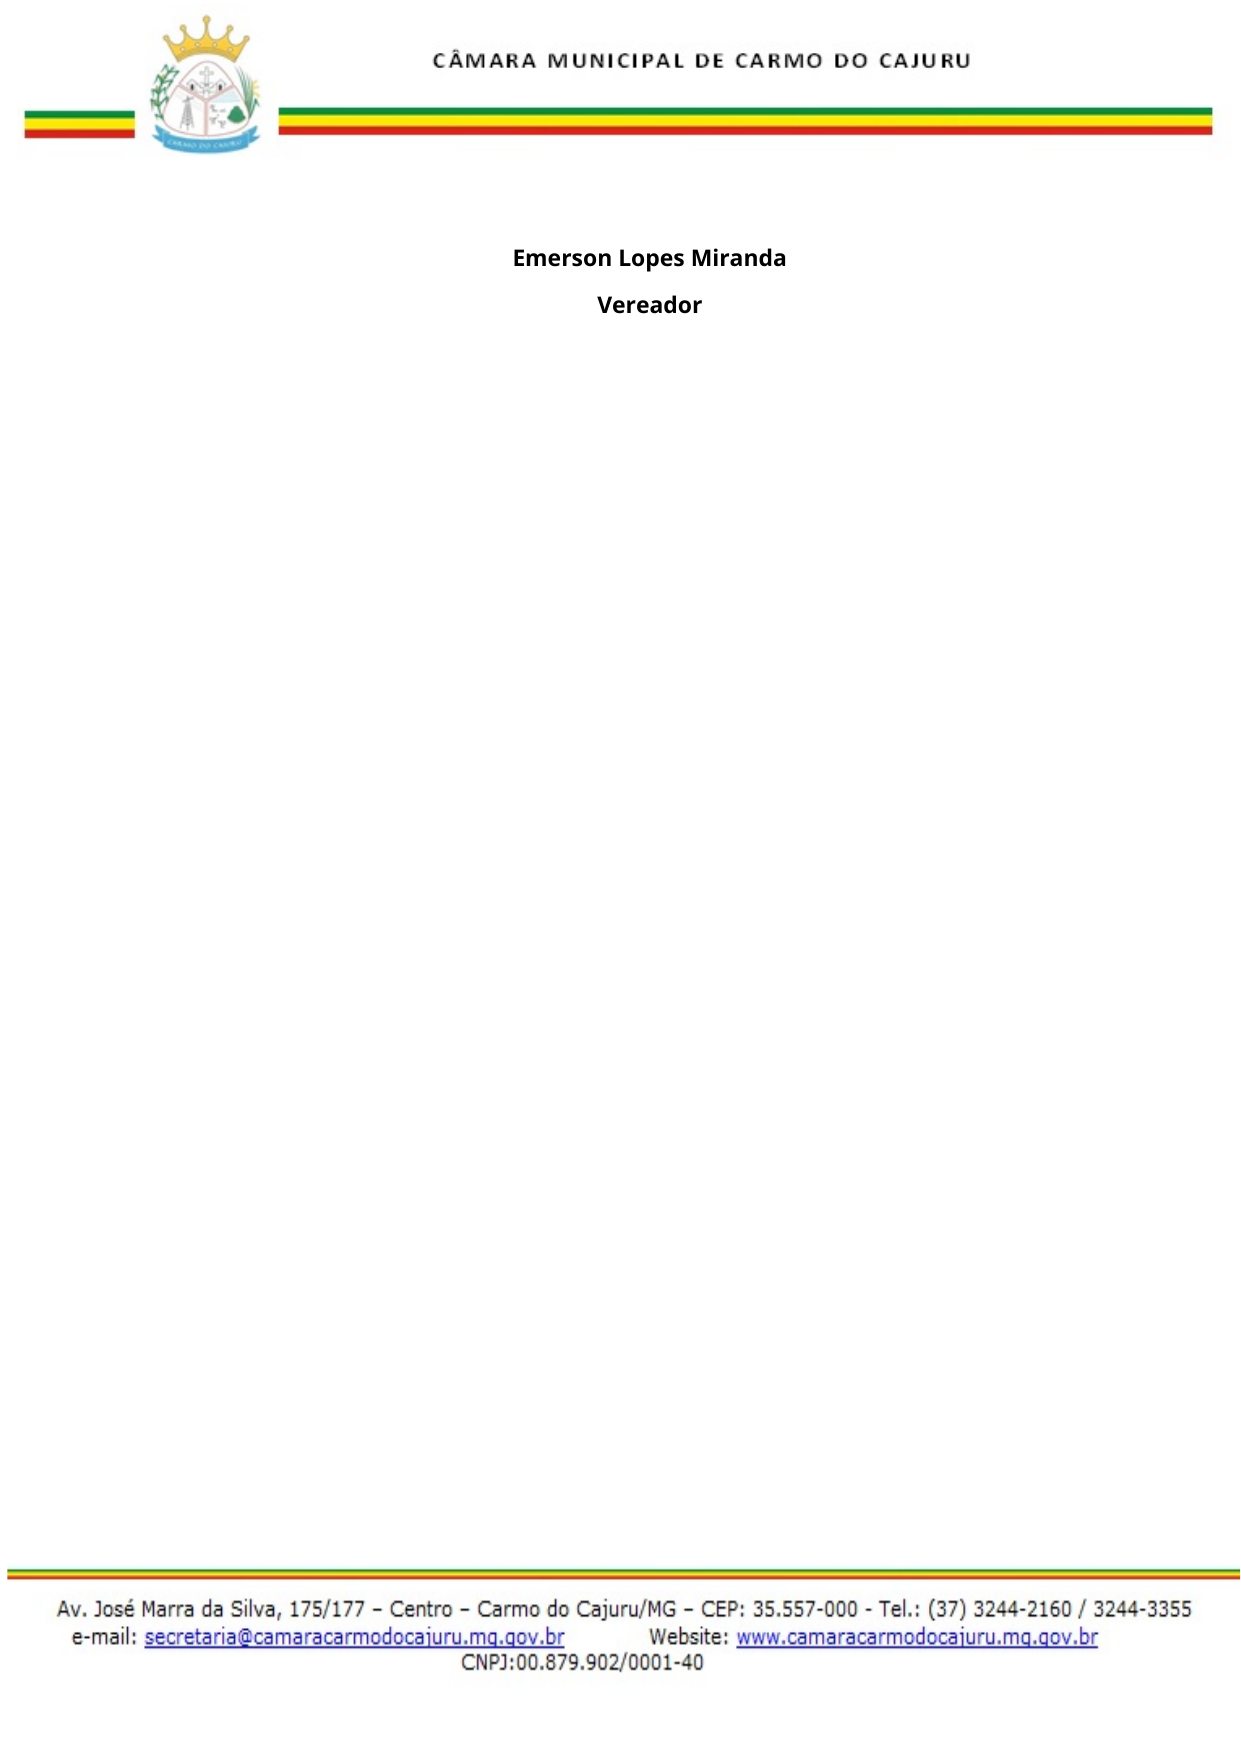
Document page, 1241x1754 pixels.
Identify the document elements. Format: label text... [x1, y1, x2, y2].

text Vereador [177, 289, 1122, 320]
picture [7, 1561, 1241, 1694]
text Emerson Lopes Miranda [177, 242, 1122, 273]
picture [17, 4, 1232, 180]
